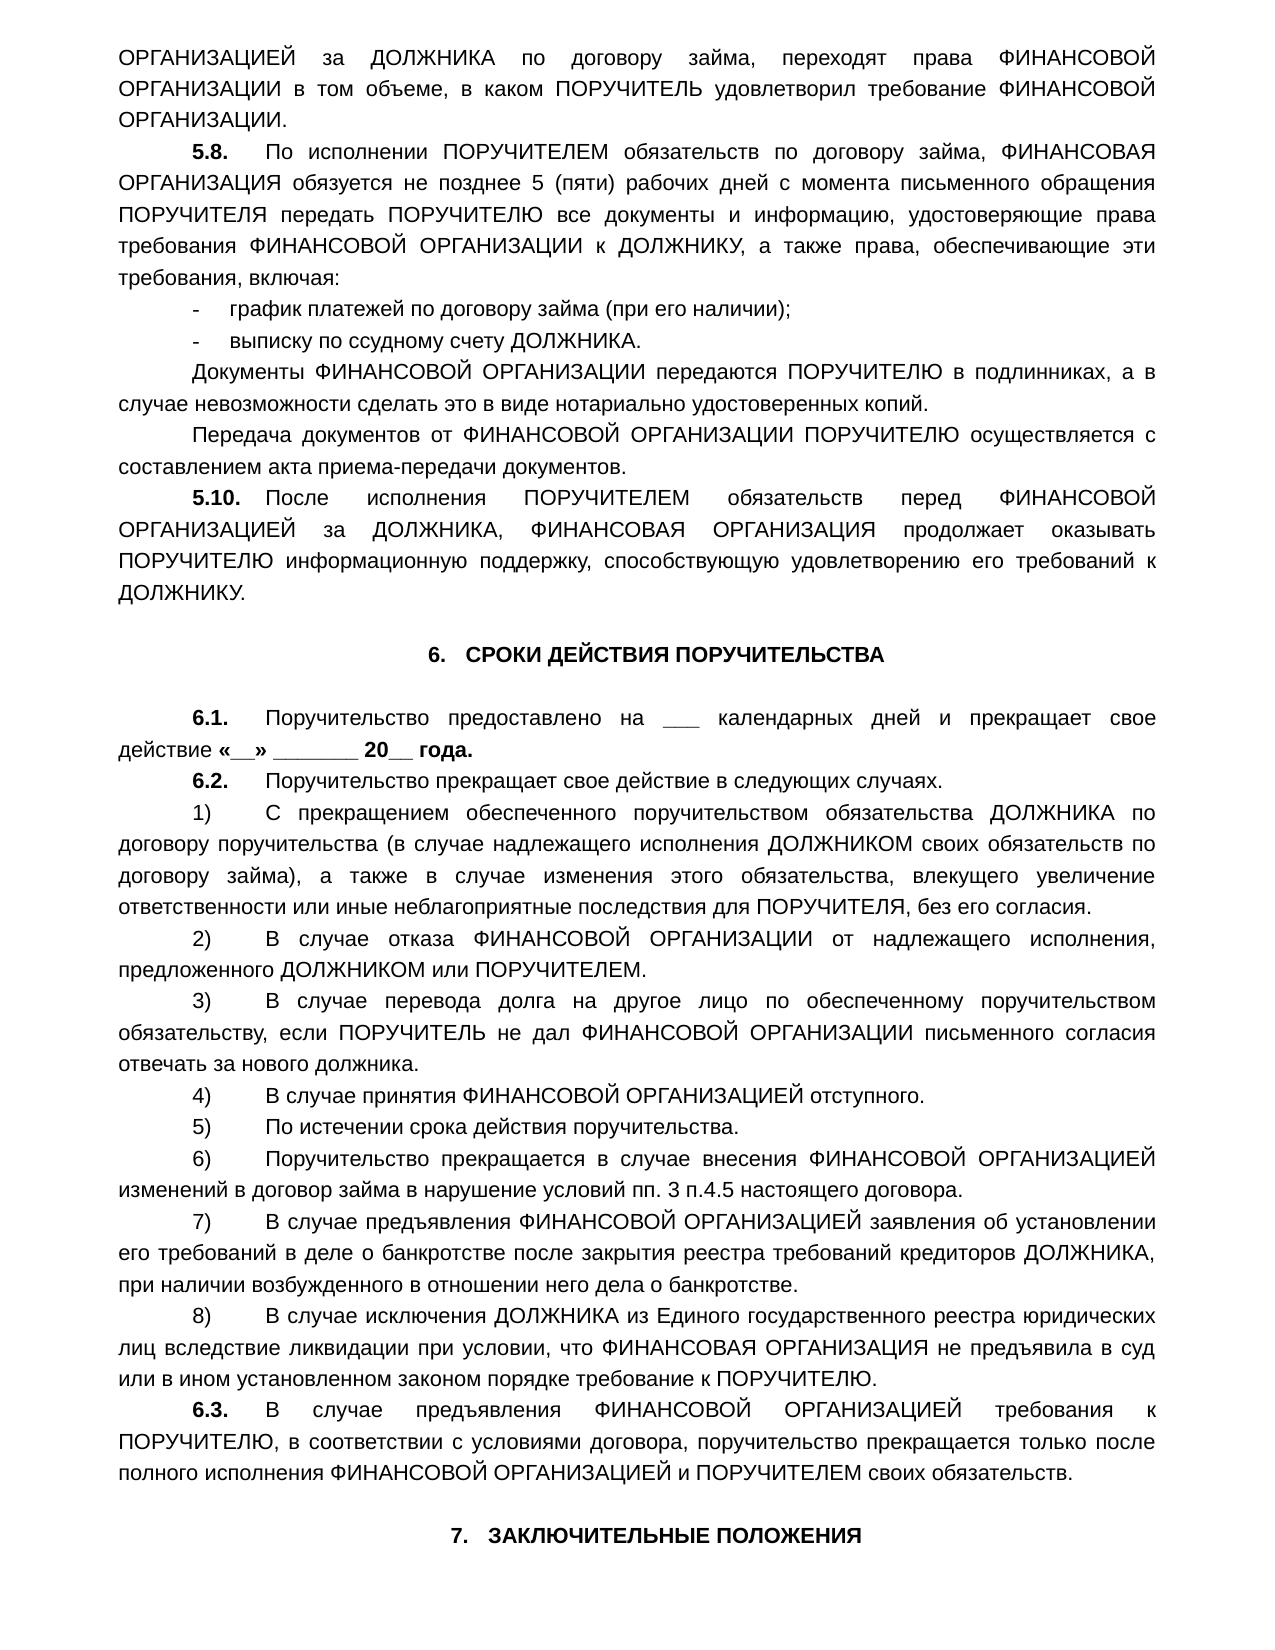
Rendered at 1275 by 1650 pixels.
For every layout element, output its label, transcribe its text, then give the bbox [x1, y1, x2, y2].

list По истечении срока действия поручительства. [118, 1114, 1157, 1139]
list В случае исключения ДОЛЖНИКА из Единого государственного реестра юридических лиц вследствие ликвидации при условии, что ФИНАНСОВАЯ ОРГАНИЗАЦИЯ не предъявила в суд или в ином установленном законом порядке требование к ПОРУЧИТЕЛЮ. [118, 1303, 1157, 1391]
list Поручительство прекращается в случае внесения ФИНАНСОВОЙ ОРГАНИЗАЦИЕЙ изменений в договор займа в нарушение условий пп. 3 п.4.5 настоящего договора. [118, 1146, 1157, 1202]
text 5.8. По исполнении ПОРУЧИТЕЛЕМ обязательств по договору займа, ФИНАНСОВАЯ ОРГАНИЗАЦИЯ обязуется не позднее 5 (пяти) рабочих дней с момента письменного обращения ПОРУЧИТЕЛЯ передать ПОРУЧИТЕЛЮ все документы и информацию, удостоверяющие права требования ФИНАНСОВОЙ ОРГАНИЗАЦИИ к ДОЛЖНИКУ, а также права, обеспечивающие эти требования, включая: [118, 139, 1157, 290]
list С прекращением обеспеченного поручительством обязательства ДОЛЖНИКА по договору поручительства (в случае надлежащего исполнения ДОЛЖНИКОМ своих обязательств по договору займа), а также в случае изменения этого обязательства, влекущего увеличение ответственности или иные неблагоприятные последствия для ПОРУЧИТЕЛЯ, без его согласия. [118, 799, 1157, 919]
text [118, 44, 1157, 132]
list В случае предъявления ФИНАНСОВОЙ ОРГАНИЗАЦИЕЙ заявления об установлении его требований в деле о банкротстве после закрытия реестра требований кредиторов ДОЛЖНИКА, при наличии возбужденного в отношении него дела о банкротстве. [118, 1208, 1157, 1297]
text 6.1. Поручительство предоставлено на ___ календарных дней и прекращает свое действие «__» _______ 20__ года. [118, 705, 1157, 762]
list В случае перевода долга на другое лицо по обеспеченному поручительством обязательству, если ПОРУЧИТЕЛЬ не дал ФИНАНСОВОЙ ОРГАНИЗАЦИИ письменного согласия отвечать за нового должника. [118, 988, 1157, 1076]
list В случае отказа ФИНАНСОВОЙ ОРГАНИЗАЦИИ от надлежащего исполнения, предложенного ДОЛЖНИКОМ или ПОРУЧИТЕЛЕМ. [118, 925, 1157, 982]
list график платежей по договору займа (при его наличии); [118, 296, 1157, 321]
text 6.3. В случае предъявления ФИНАНСОВОЙ ОРГАНИЗАЦИЕЙ требования к ПОРУЧИТЕЛЮ, в соответствии с условиями договора, поручительство прекращается только после полного исполнения ФИНАНСОВОЙ ОРГАНИЗАЦИЕЙ и ПОРУЧИТЕЛЕМ своих обязательств. [118, 1397, 1157, 1485]
list ЗАКЛЮЧИТЕЛЬНЫЕ ПОЛОЖЕНИЯ [156, 1523, 1157, 1548]
text Передача документов от ФИНАНСОВОЙ ОРГАНИЗАЦИИ ПОРУЧИТЕЛЮ осуществляется с составлением акта приема-передачи документов. [118, 422, 1157, 479]
list выписку по ссудному счету ДОЛЖНИКА. [118, 328, 1157, 353]
list После исполнения ПОРУЧИТЕЛЕМ обязательств перед ФИНАНСОВОЙ ОРГАНИЗАЦИЕЙ за ДОЛЖНИКА, ФИНАНСОВАЯ ОРГАНИЗАЦИЯ продолжает оказывать ПОРУЧИТЕЛЮ информационную поддержку, способствующую удовлетворению его требований к ДОЛЖНИКУ. [118, 485, 1157, 604]
text 6.2. Поручительство прекращает свое действие в следующих случаях. [118, 768, 1157, 793]
text Документы ФИНАНСОВОЙ ОРГАНИЗАЦИИ передаются ПОРУЧИТЕЛЮ в подлинниках, а в случае невозможности сделать это в виде нотариально удостоверенных копий. [118, 359, 1157, 416]
list В случае принятия ФИНАНСОВОЙ ОРГАНИЗАЦИЕЙ отступного. [118, 1083, 1157, 1108]
list СРОКИ ДЕЙСТВИЯ ПОРУЧИТЕЛЬСТВА [156, 642, 1157, 667]
